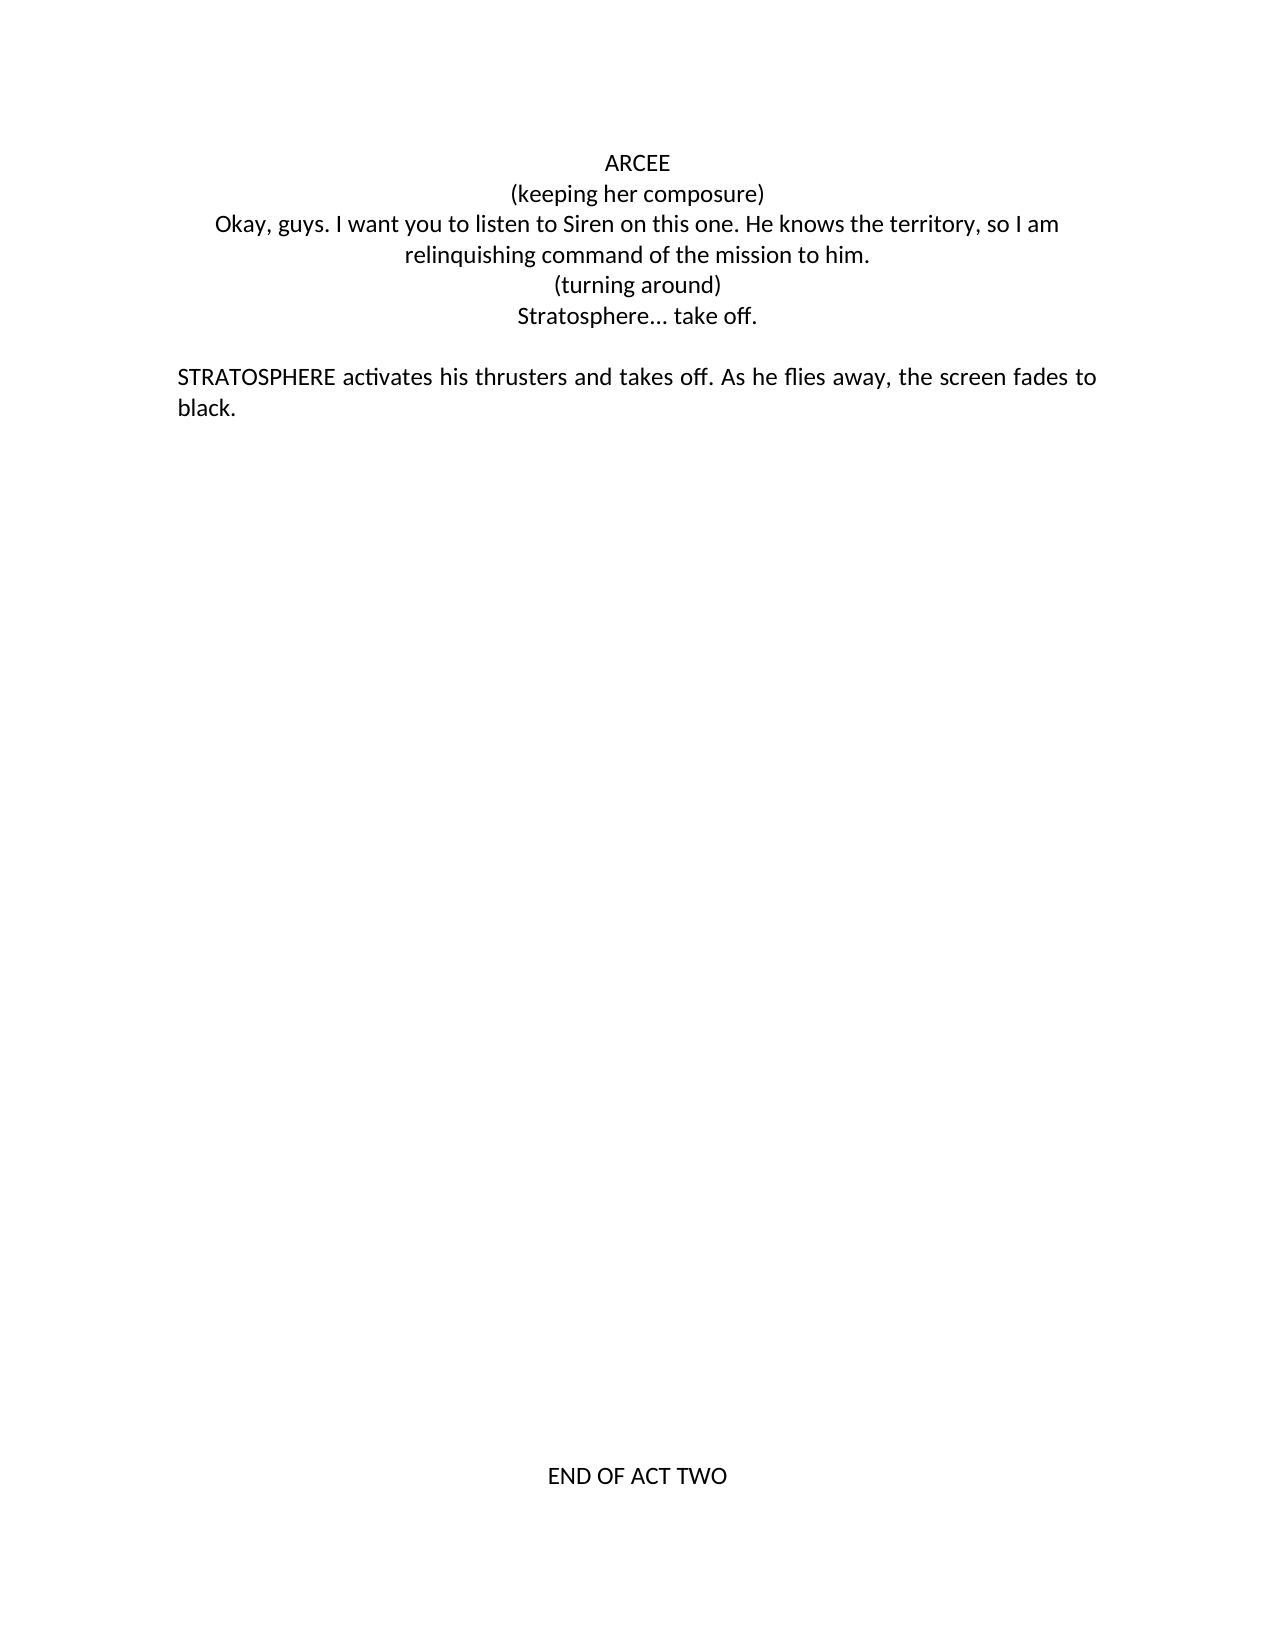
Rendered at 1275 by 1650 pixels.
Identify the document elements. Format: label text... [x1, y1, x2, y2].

text (keeping her composure) [177, 178, 1098, 209]
text ARCEE [177, 148, 1098, 178]
text Okay, guys. I want you to listen to Siren on this one. He knows the territory, so I am relinquishing command of the mission to him. [177, 209, 1098, 270]
text STRATOSPHERE activates his thrusters and takes off. As he flies away, the screen fades to black. [177, 361, 1098, 422]
text (turning around) Stratosphere... take off. [177, 270, 1098, 331]
text END OF ACT TWO [177, 1460, 1098, 1491]
